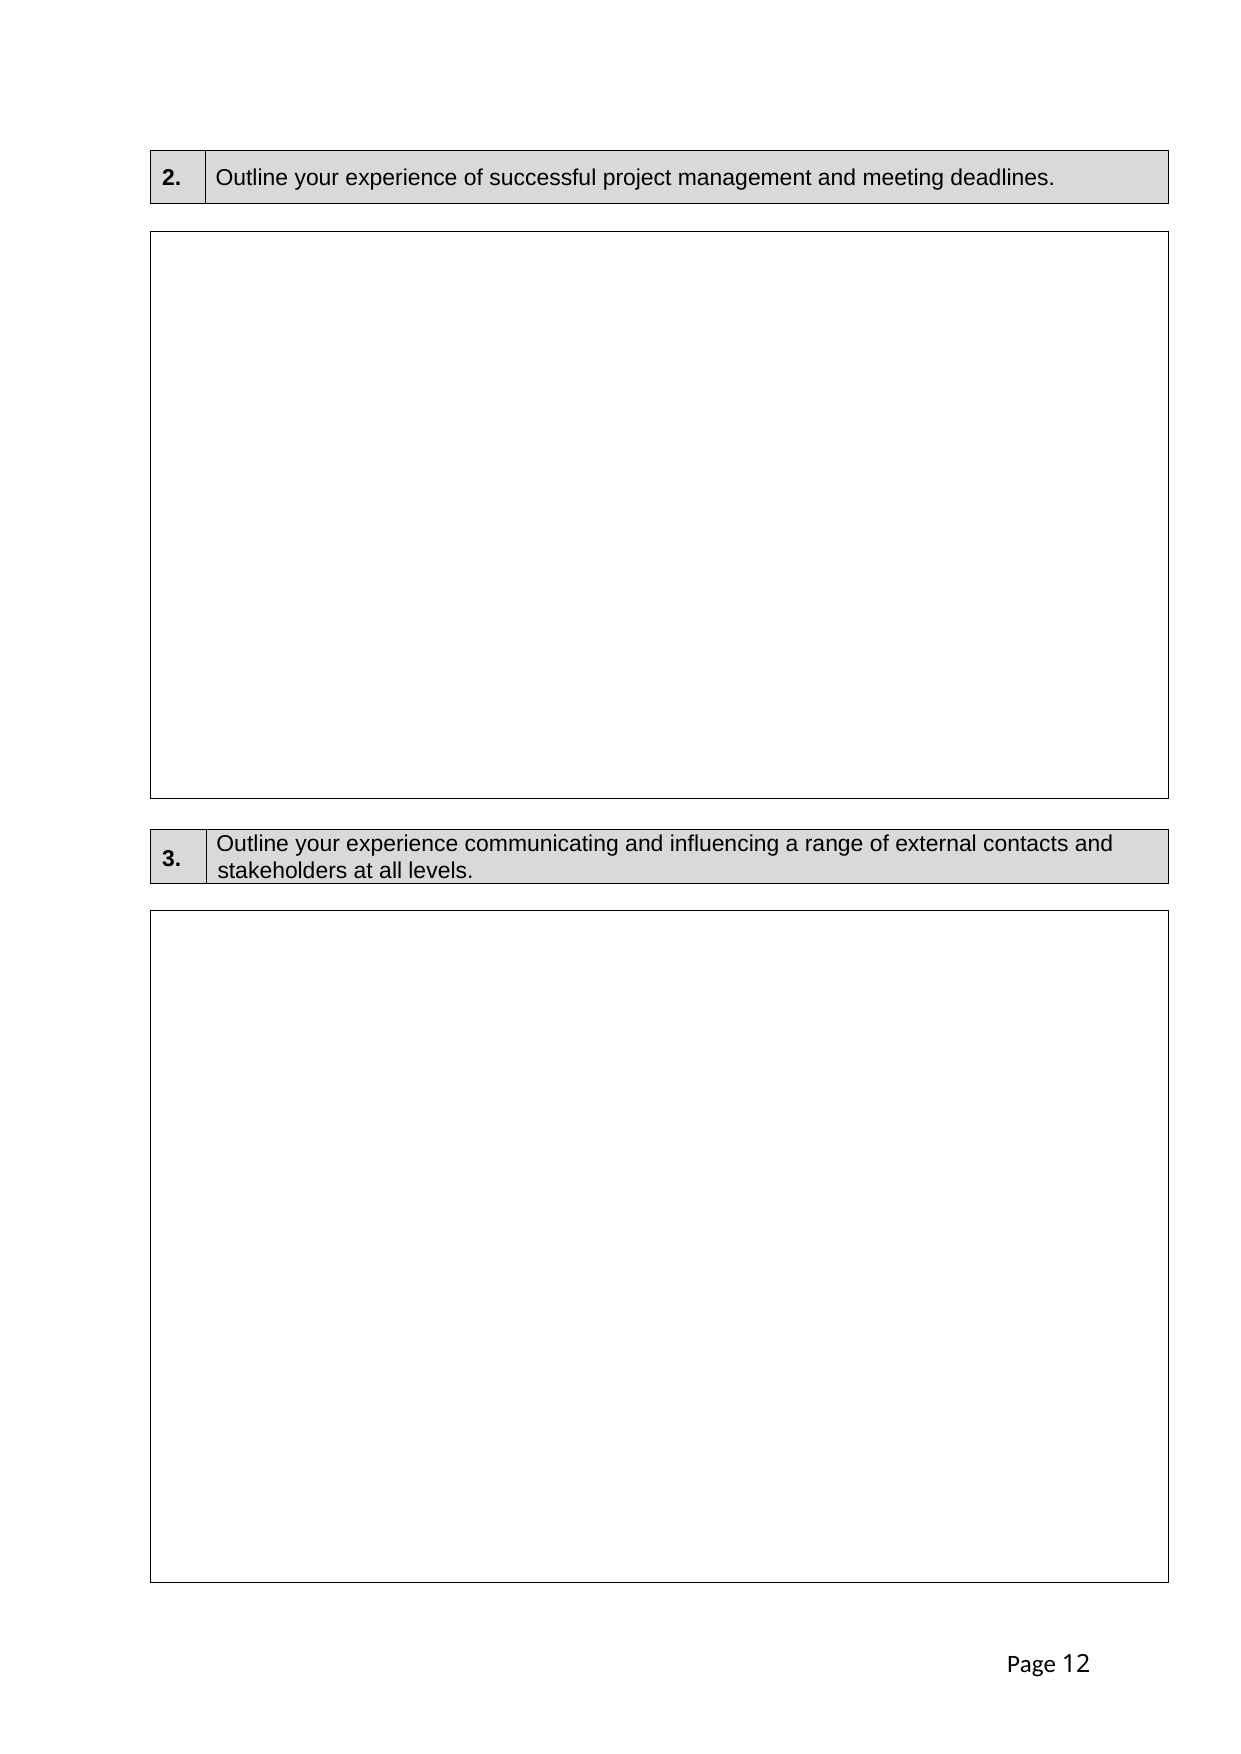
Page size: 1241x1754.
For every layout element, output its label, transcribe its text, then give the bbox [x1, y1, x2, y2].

table_header [151, 911, 1168, 1582]
table_header Outline your experience communicating and influencing a range of external contacts and stakeholders at all levels. [207, 830, 1168, 883]
table_header [151, 232, 1168, 798]
table_header Outline your experience of successful project management and meeting deadlines. [206, 151, 1168, 203]
table_header 3. [151, 830, 206, 883]
table_header 2. [151, 151, 205, 203]
